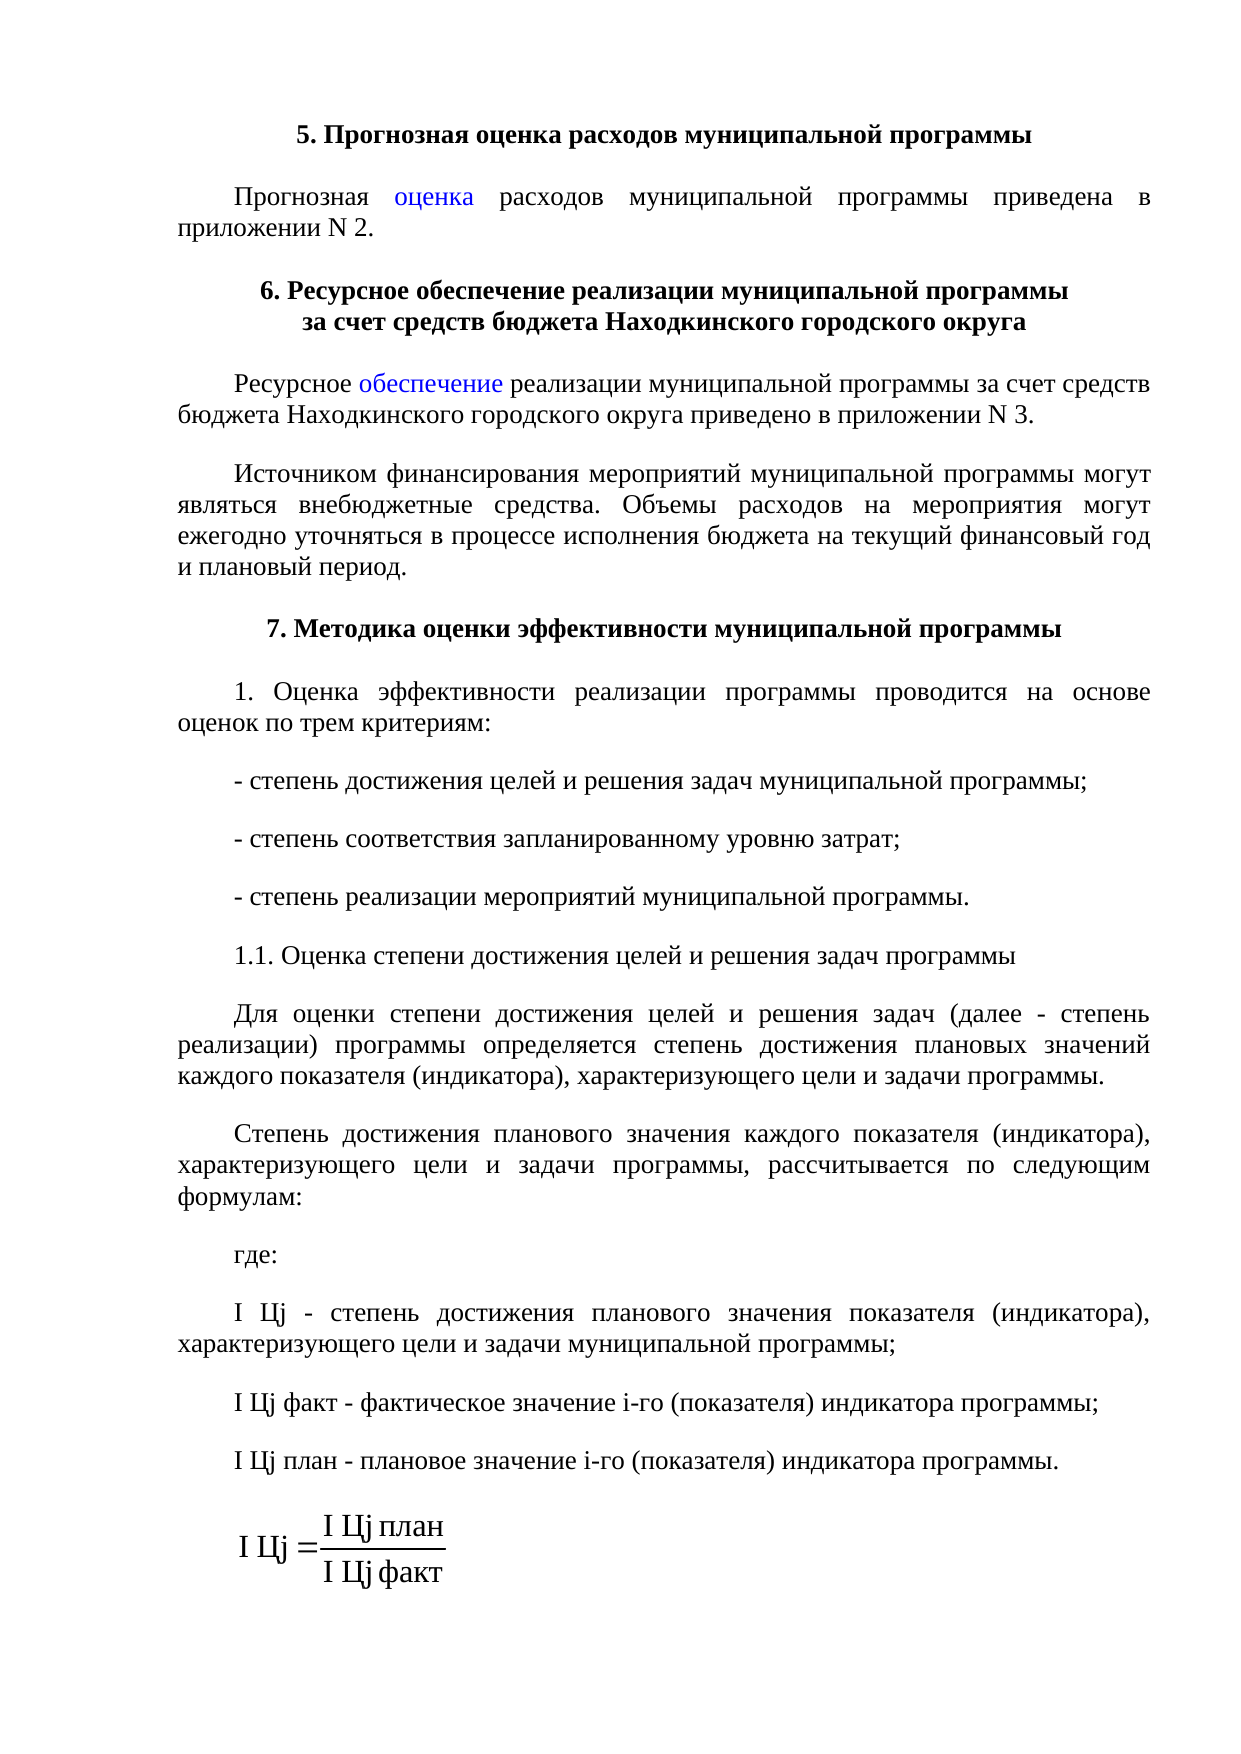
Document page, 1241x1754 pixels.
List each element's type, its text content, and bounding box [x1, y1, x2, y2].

text I Цj план - плановое значение i-го (показателя) индикатора программы. [177, 1444, 1152, 1475]
text - степень достижения целей и решения задач муниципальной программы; [177, 764, 1152, 795]
text 1. Оценка эффективности реализации программы проводится на основе оценок по трем критериям: [177, 675, 1152, 737]
text Ресурсное обеспечение реализации муниципальной программы за счет средств бюджета Находкинского городского округа приведено в приложении N 3. [177, 367, 1152, 429]
text - степень реализации мероприятий муниципальной программы. [177, 881, 1152, 912]
text I Цj - степень достижения планового значения показателя (индикатора), характеризующего цели и задачи муниципальной программы; [177, 1296, 1152, 1358]
text - степень соответствия запланированному уровню затрат; [177, 822, 1152, 853]
title 6. Ресурсное обеспечение реализации муниципальной программы [177, 274, 1152, 305]
text Прогнозная оценка расходов муниципальной программы приведена в приложении N 2. [177, 180, 1152, 243]
text I Цj факт - фактическое значение i-го (показателя) индикатора программы; [177, 1386, 1152, 1417]
text 1.1. Оценка степени достижения целей и решения задач программы [177, 939, 1152, 970]
title 7. Методика оценки эффективности муниципальной программы [177, 612, 1152, 643]
text Степень достижения планового значения каждого показателя (индикатора), характеризующего цели и задачи программы, рассчитывается по следующим формулам: [177, 1117, 1152, 1211]
text Для оценки степени достижения целей и решения задач (далее - степень реализации) программы определяется степень достижения плановых значений каждого показателя (индикатора), характеризующего цели и задачи программы. [177, 997, 1152, 1090]
title за счет средств бюджета Находкинского городского округа [177, 305, 1152, 336]
text где: [177, 1238, 1152, 1269]
title 5. Прогнозная оценка расходов муниципальной программы [177, 118, 1152, 149]
text Источником финансирования мероприятий муниципальной программы могут являться внебюджетные средства. Объемы расходов на мероприятия могут ежегодно уточняться в процессе исполнения бюджета на текущий финансовый год и плановый период. [177, 457, 1152, 581]
